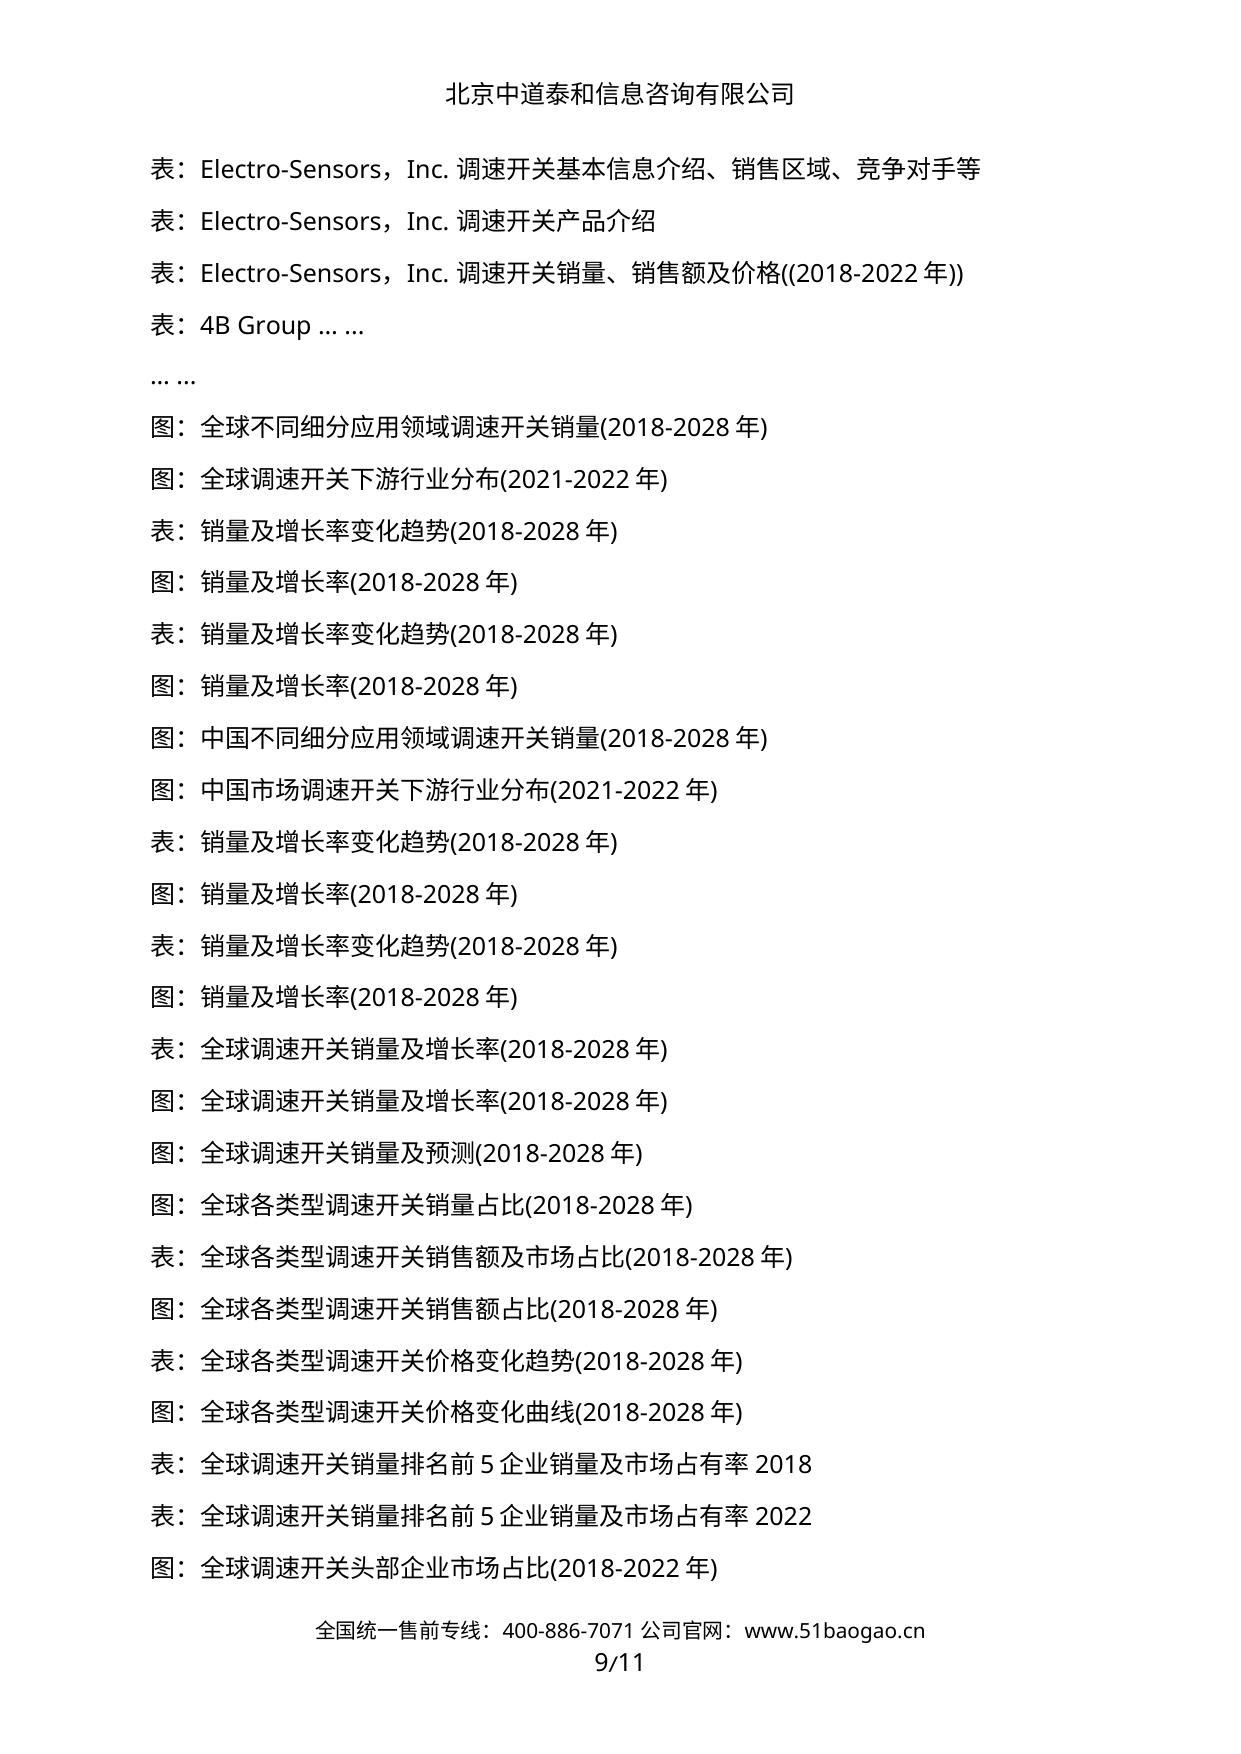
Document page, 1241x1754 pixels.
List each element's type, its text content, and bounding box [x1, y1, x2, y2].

text … ... [150, 357, 1090, 392]
text 表：销量及增长率变化趋势(2018-2028年) [150, 926, 1090, 962]
text 表：销量及增长率变化趋势(2018-2028年) [150, 615, 1090, 651]
text 图：全球各类型调速开关销售额占比(2018-2028年) [150, 1289, 1090, 1325]
text 图：销量及增长率(2018-2028年) [150, 978, 1090, 1014]
text 表：全球调速开关销量排名前5企业销量及市场占有率 2018 [150, 1445, 1090, 1481]
text 图：销量及增长率(2018-2028年) [150, 563, 1090, 599]
text 图：全球调速开关下游行业分布(2021-2022年) [150, 459, 1090, 495]
text 表：销量及增长率变化趋势(2018-2028年) [150, 511, 1090, 547]
text 图：中国不同细分应用领域调速开关销量(2018-2028年) [150, 718, 1090, 755]
text 图：销量及增长率(2018-2028年) [150, 874, 1090, 910]
text 表：销量及增长率变化趋势(2018-2028年) [150, 822, 1090, 858]
text 表：Electro-Sensors，Inc. 调速开关基本信息介绍、销售区域、竞争对手等 [150, 150, 1090, 186]
text 表：全球各类型调速开关销售额及市场占比(2018-2028年) [150, 1237, 1090, 1273]
text 图：全球各类型调速开关销量占比(2018-2028年) [150, 1185, 1090, 1222]
text 图：全球各类型调速开关价格变化曲线(2018-2028年) [150, 1393, 1090, 1429]
text 表：Electro-Sensors，Inc. 调速开关产品介绍 [150, 202, 1090, 238]
text 表：Electro-Sensors，Inc. 调速开关销量、销售额及价格((2018-2022年)) [150, 254, 1090, 290]
text 表：全球调速开关销量排名前5企业销量及市场占有率 2022 [150, 1497, 1090, 1533]
text 图：全球调速开关销量及增长率(2018-2028年) [150, 1082, 1090, 1118]
text 表：全球调速开关销量及增长率(2018-2028年) [150, 1030, 1090, 1066]
text 图：全球调速开关头部企业市场占比(2018-2022年) [150, 1548, 1090, 1585]
text 图：中国市场调速开关下游行业分布(2021-2022年) [150, 770, 1090, 807]
text 表：4B Group … ... [150, 306, 1090, 342]
text 图：全球调速开关销量及预测(2018-2028年) [150, 1133, 1090, 1170]
text 图：全球不同细分应用领域调速开关销量(2018-2028年) [150, 407, 1090, 443]
text 表：全球各类型调速开关价格变化趋势(2018-2028年) [150, 1341, 1090, 1377]
text 图：销量及增长率(2018-2028年) [150, 667, 1090, 703]
